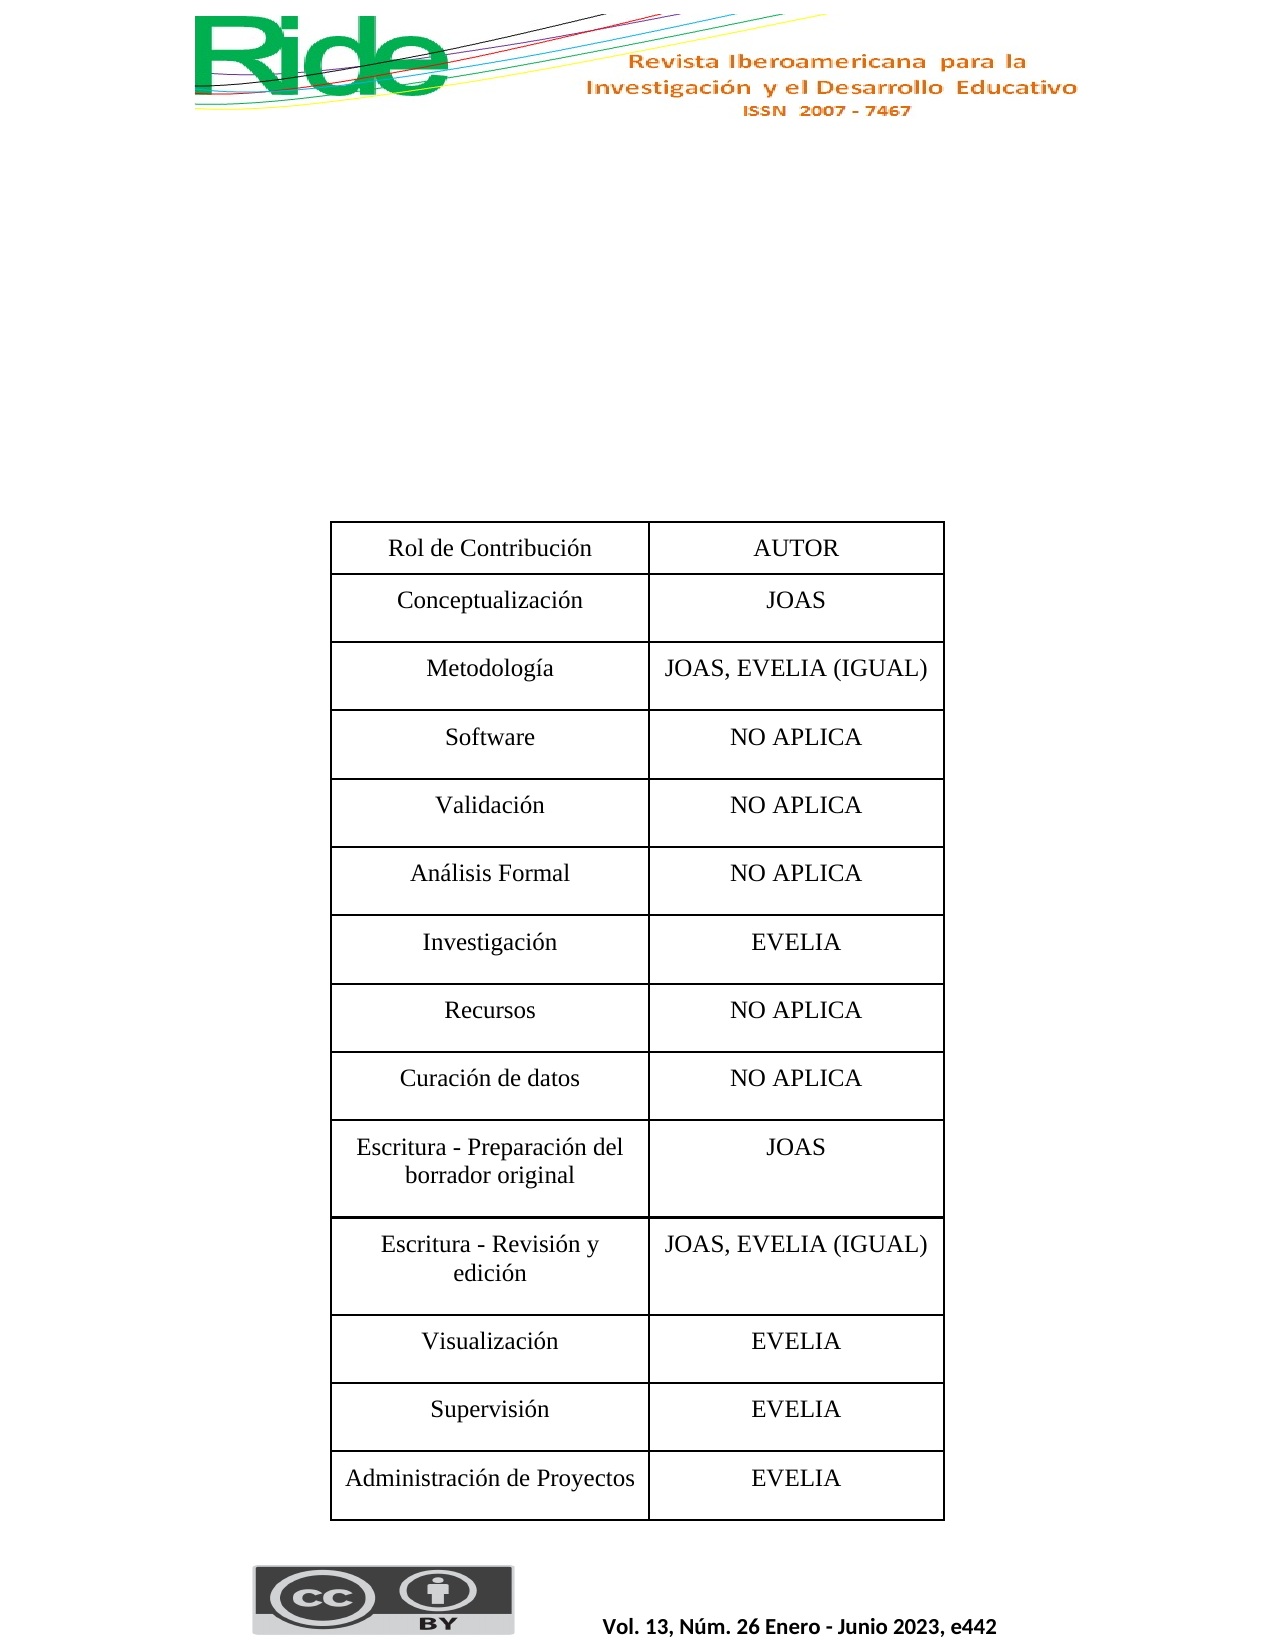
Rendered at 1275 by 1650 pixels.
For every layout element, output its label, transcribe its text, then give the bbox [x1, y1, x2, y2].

picture [194, 14, 1081, 119]
table_cell Investigación [332, 916, 648, 983]
table_cell Administración de Proyectos [332, 1452, 648, 1518]
table_cell JOAS [650, 575, 943, 641]
table_cell NO APLICA [650, 1053, 943, 1119]
table_cell EVELIA [650, 1452, 943, 1518]
table_cell Supervisión [332, 1384, 648, 1450]
table_cell JOAS [650, 1121, 943, 1216]
picture [252, 1565, 515, 1635]
table_cell EVELIA [650, 1384, 943, 1450]
table_cell NO APLICA [650, 780, 943, 846]
table_cell JOAS, EVELIA (IGUAL) [650, 1219, 943, 1313]
table_cell EVELIA [650, 916, 943, 983]
table_cell Metodología [332, 643, 648, 709]
table_header AUTOR [650, 523, 943, 573]
table_cell EVELIA [650, 1316, 943, 1382]
table_cell Conceptualización [332, 575, 648, 641]
table_cell Validación [332, 780, 648, 846]
table_cell Escritura - Preparación del borrador original [332, 1121, 648, 1216]
table_cell Curación de datos [332, 1053, 648, 1119]
table_cell Software [332, 711, 648, 778]
table_cell JOAS, EVELIA (IGUAL) [650, 643, 943, 709]
table_cell Análisis Formal [332, 848, 648, 914]
table_cell Recursos [332, 985, 648, 1051]
table_cell NO APLICA [650, 985, 943, 1051]
table_cell NO APLICA [650, 848, 943, 914]
table_header Rol de Contribución [332, 523, 648, 573]
table_cell NO APLICA [650, 711, 943, 778]
table_cell Visualización [332, 1316, 648, 1382]
table_cell Escritura - Revisión y edición [332, 1219, 648, 1313]
